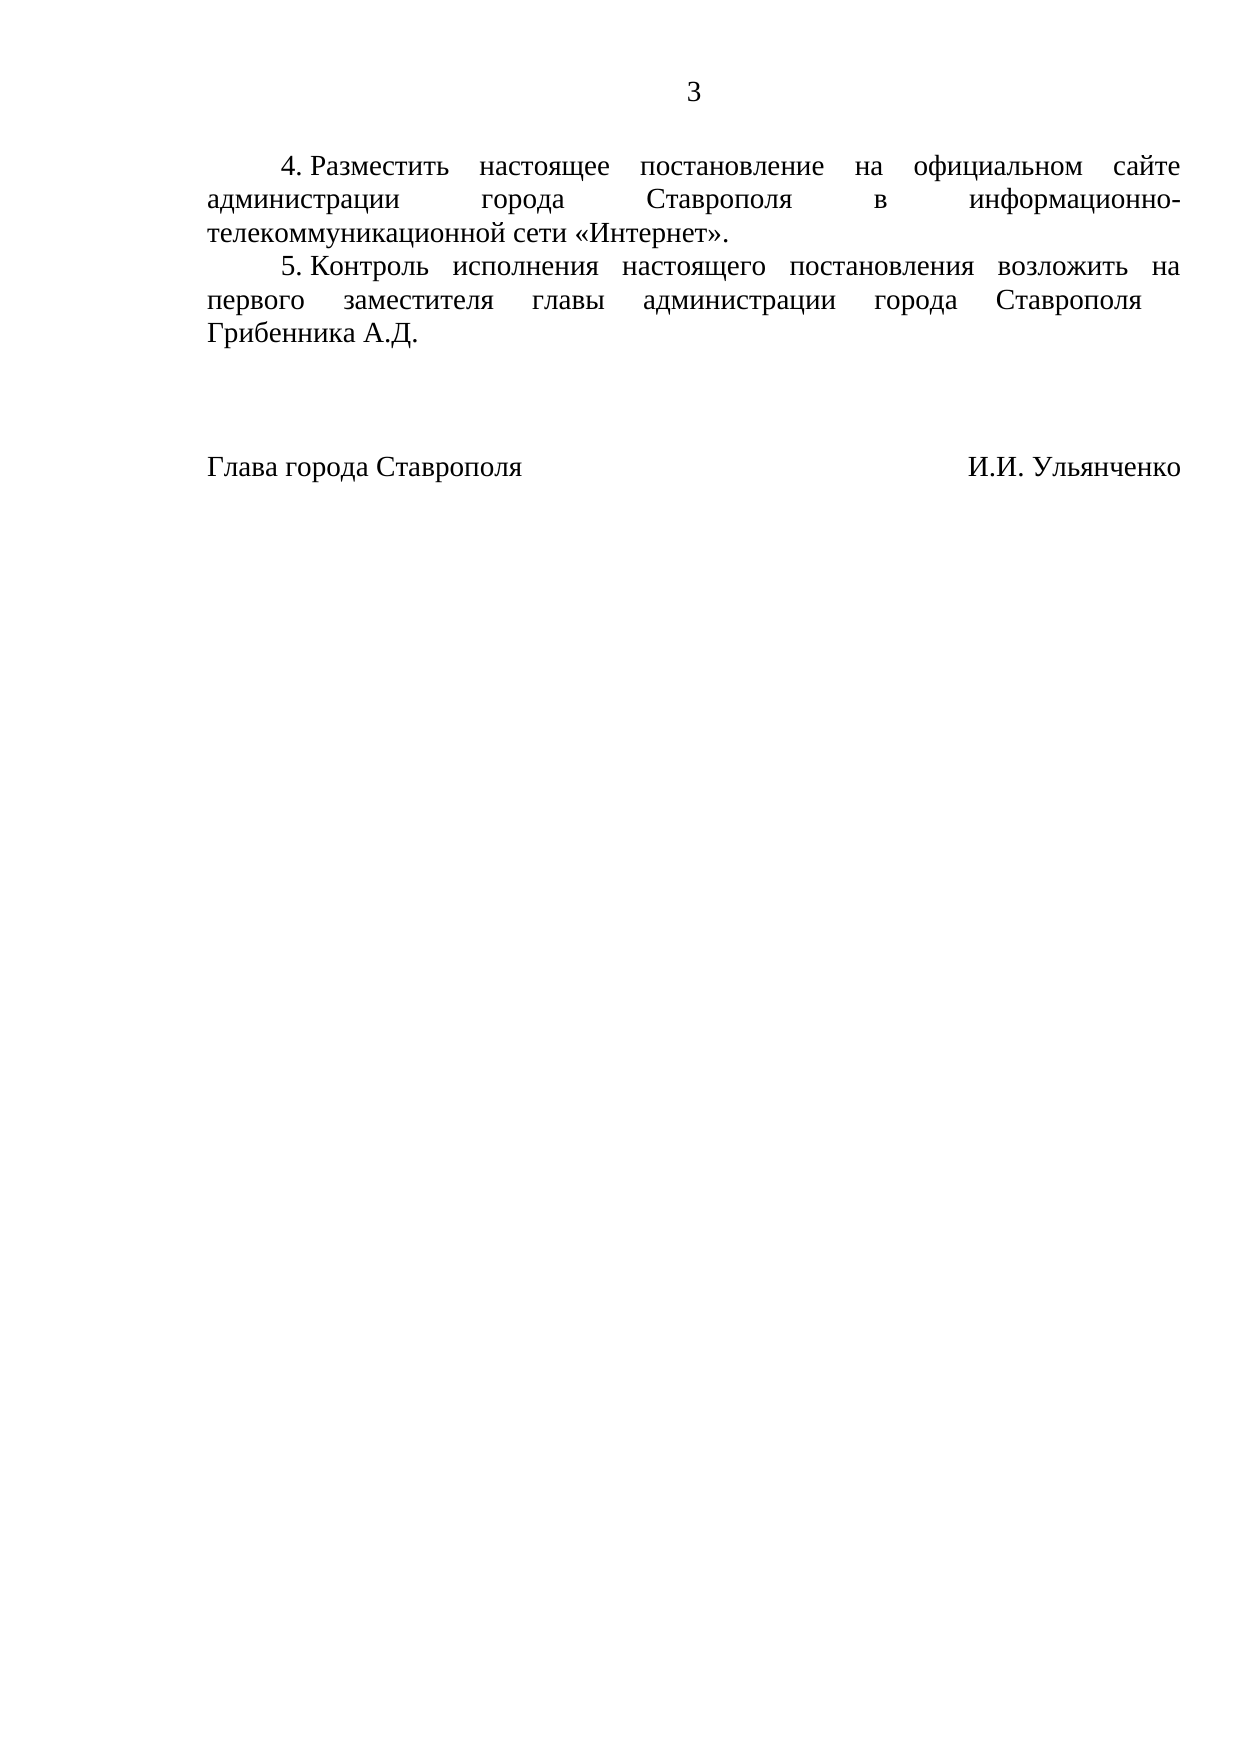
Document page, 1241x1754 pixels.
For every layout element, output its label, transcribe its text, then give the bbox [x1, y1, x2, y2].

text 4. Разместить настоящее постановление на официальном сайте администрации города Ставрополя в информационно-телекоммуникационной сети «Интернет». [207, 148, 1181, 248]
text Глава города Ставрополя И.И. Ульянченко [207, 449, 1181, 483]
text 5. Контроль исполнения настоящего постановления возложить на первого заместителя главы администрации города Ставрополя Грибенника А.Д. [207, 248, 1181, 349]
